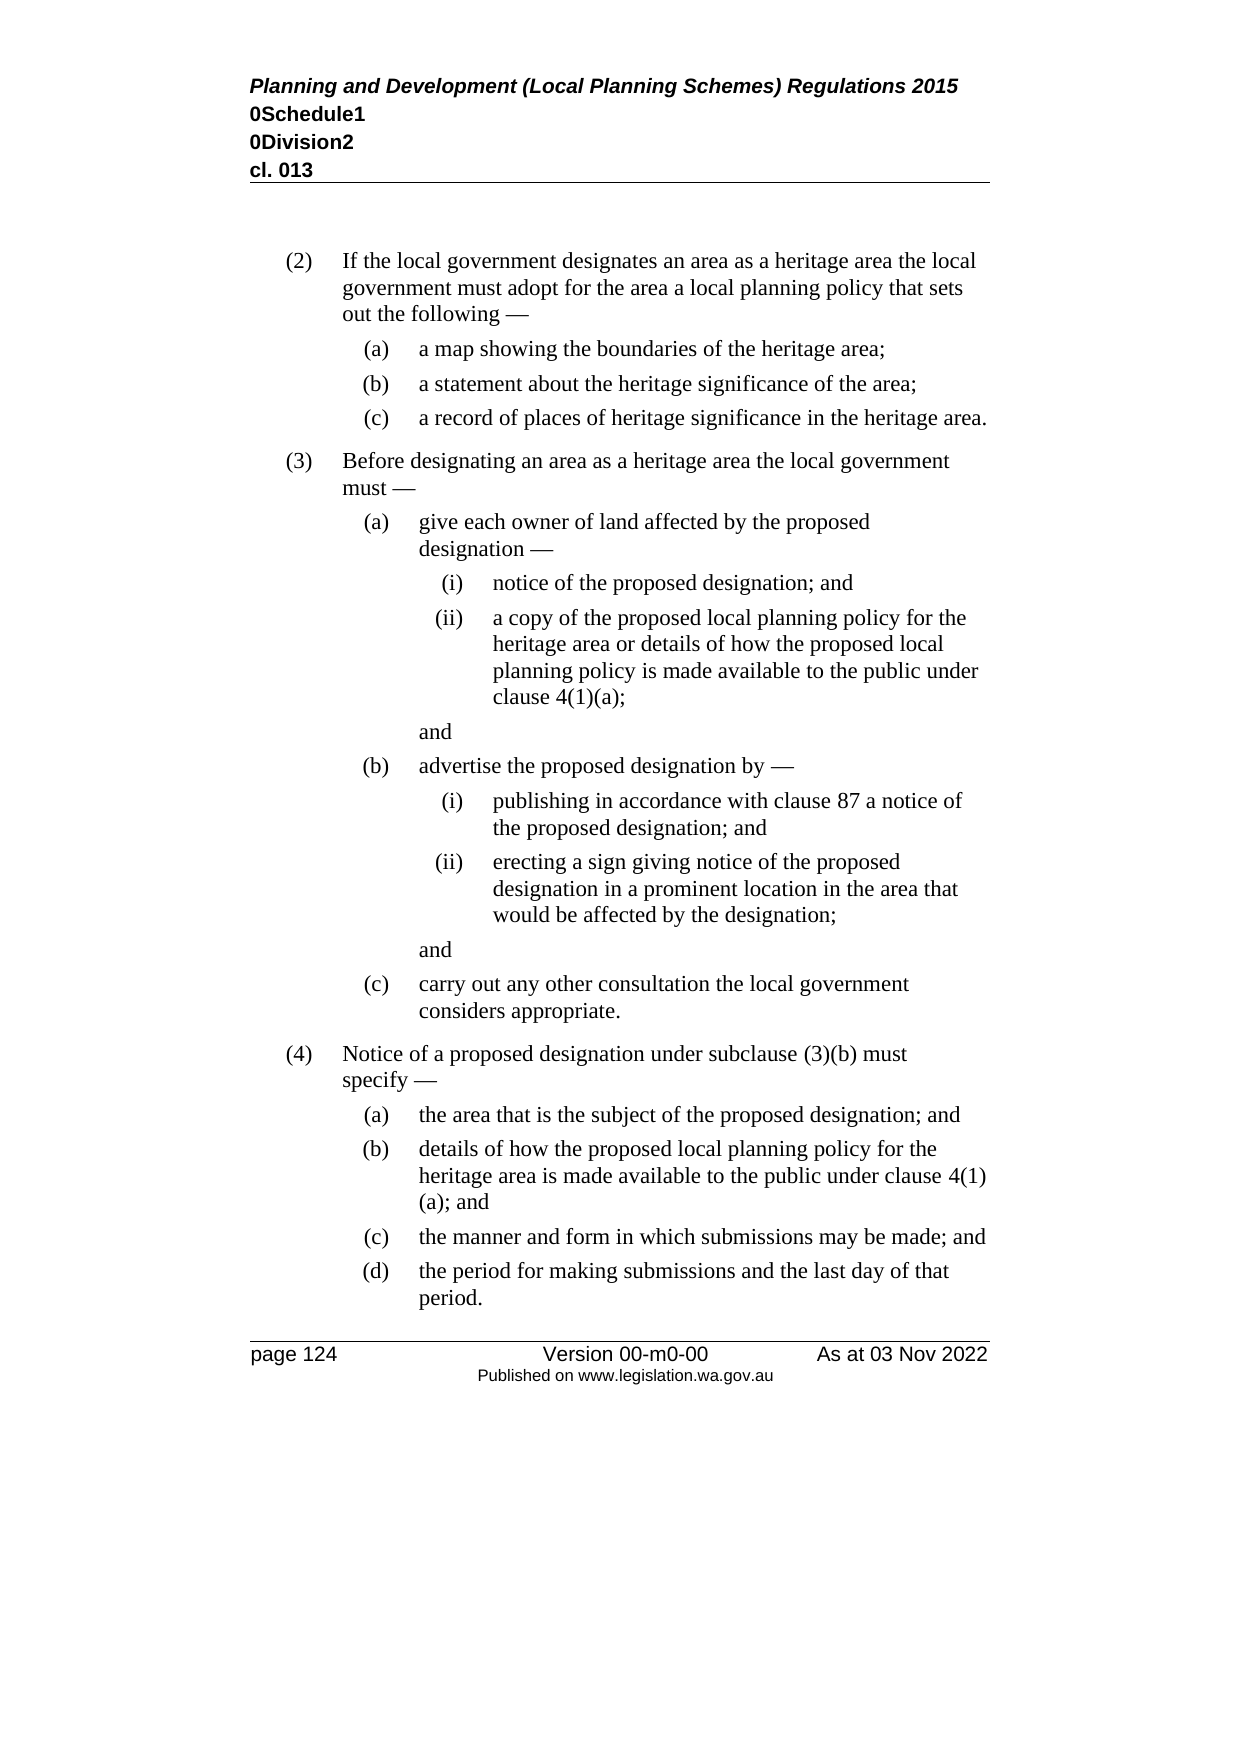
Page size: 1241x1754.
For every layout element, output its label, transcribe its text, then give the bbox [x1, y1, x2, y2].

text (b) details of how the proposed local planning policy for the heritage area is made available to the public under clause 4(1)(a); and [250, 1135, 990, 1214]
text (c) a record of places of heritage significance in the heritage area. [250, 404, 990, 431]
text (b) advertise the proposed designation by — [250, 752, 990, 779]
text (c) the manner and form in which submissions may be made; and [250, 1223, 990, 1249]
text (ii) erecting a sign giving notice of the proposed designation in a prominent location in the area that would be affected by the designation; [250, 848, 990, 927]
text and [250, 718, 990, 744]
text (i) notice of the proposed designation; and [250, 569, 990, 596]
text (2) If the local government designates an area as a heritage area the local government must adopt for the area a local planning policy that sets out the following — [250, 247, 990, 327]
text (4) Notice of a proposed designation under subclause (3)(b) must specify — [250, 1040, 990, 1092]
text (c) carry out any other consultation the local government considers appropriate. [250, 970, 990, 1023]
text (a) the area that is the subject of the proposed designation; and [250, 1101, 990, 1127]
text (d) the period for making submissions and the last day of that period. [250, 1257, 990, 1310]
text and [250, 936, 990, 962]
text (i) publishing in accordance with clause 87 a notice of the proposed designation; and [250, 787, 990, 840]
text (b) a statement about the heritage significance of the area; [250, 369, 990, 396]
text (3) Before designating an area as a heritage area the local government must — [250, 447, 990, 500]
text (ii) a copy of the proposed local planning policy for the heritage area or details of how the proposed local planning policy is made available to the public under clause 4(1)(a); [250, 604, 990, 709]
text (a) give each owner of land affected by the proposed designation — [250, 508, 990, 561]
text (a) a map showing the boundaries of the heritage area; [250, 335, 990, 361]
